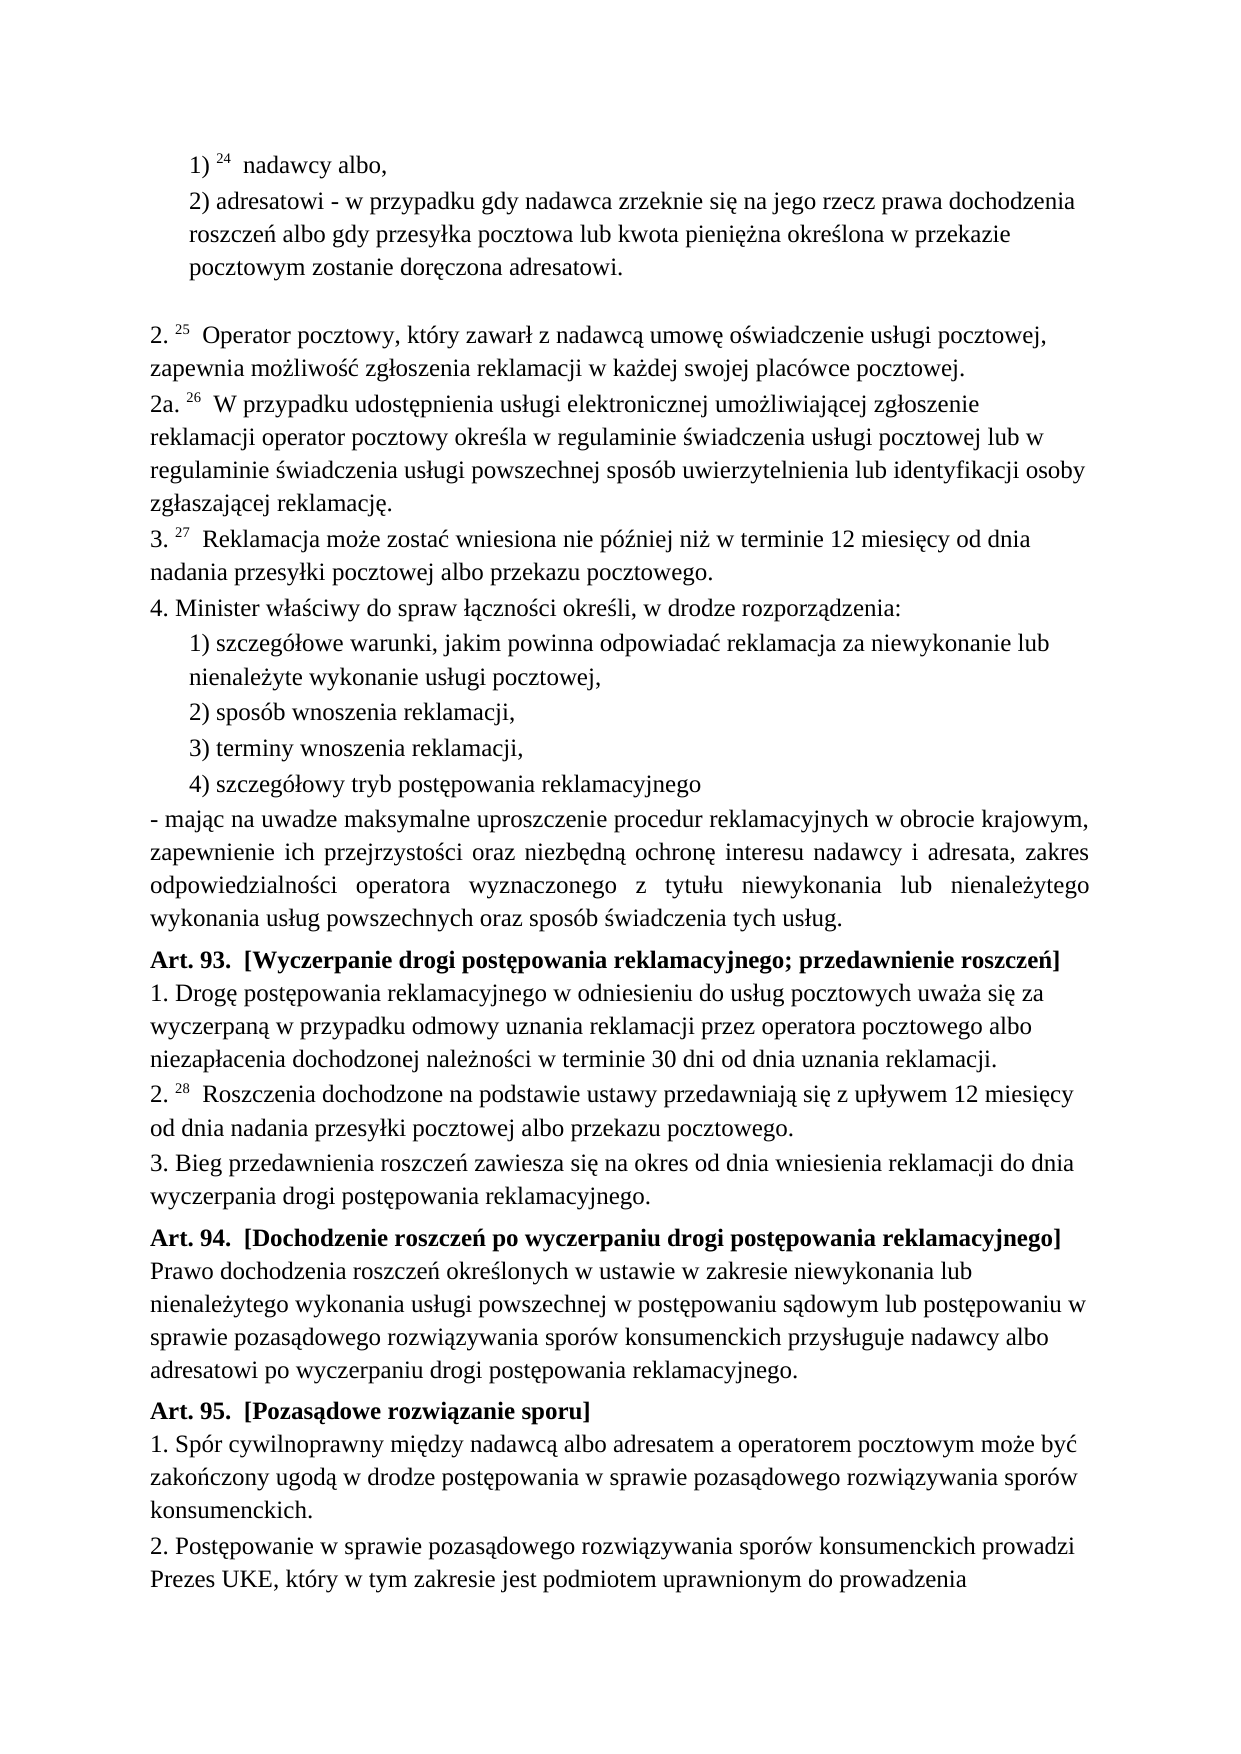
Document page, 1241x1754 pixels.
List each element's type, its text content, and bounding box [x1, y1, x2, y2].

text 1) szczegółowe warunki, jakim powinna odpowiadać reklamacja za niewykonanie lub nienależyte wykonanie usługi pocztowej, [189, 628, 1090, 690]
text 2) adresatowi - w przypadku gdy nadawca zrzeknie się na jego rzecz prawa dochodzenia roszczeń albo gdy przesyłka pocztowa lub kwota pieniężna określona w przekazie pocztowym zostanie doręczona adresatowi. [189, 186, 1090, 281]
text 1. Spór cywilnoprawny między nadawcą albo adresatem a operatorem pocztowym może być zakończony ugodą w drodze postępowania w sprawie pozasądowego rozwiązywania sporów konsumenckich. [150, 1429, 1090, 1524]
text 3. Bieg przedawnienia roszczeń zawiesza się na okres od dnia wniesienia reklamacji do dnia wyczerpania drogi postępowania reklamacyjnego. [150, 1148, 1090, 1210]
text 1) 24 nadawcy albo, [189, 150, 1090, 179]
text Prawo dochodzenia roszczeń określonych w ustawie w zakresie niewykonania lub nienależytego wykonania usługi powszechnej w postępowaniu sądowym lub postępowaniu w sprawie pozasądowego rozwiązywania sporów konsumenckich przysługuje nadawcy albo adresatowi po wyczerpaniu drogi postępowania reklamacyjnego. [150, 1256, 1090, 1383]
text - mając na uwadze maksymalne uproszczenie procedur reklamacyjnych w obrocie krajowym, zapewnienie ich przejrzystości oraz niezbędną ochronę interesu nadawcy i adresata, zakres odpowiedzialności operatora wyznaczonego z tytułu niewykonania lub nienależytego wykonania usług powszechnych oraz sposób świadczenia tych usług. [150, 804, 1090, 932]
text 2) sposób wnoszenia reklamacji, [189, 697, 1090, 726]
text 2. 28 Roszczenia dochodzone na podstawie ustawy przedawniają się z upływem 12 miesięcy od dnia nadania przesyłki pocztowej albo przekazu pocztowego. [150, 1079, 1090, 1141]
text 4) szczegółowy tryb postępowania reklamacyjnego [189, 769, 1090, 797]
text 3) terminy wnoszenia reklamacji, [189, 733, 1090, 762]
text Art. 93. [Wyczerpanie drogi postępowania reklamacyjnego; przedawnienie roszczeń] [150, 945, 1090, 973]
text 4. Minister właściwy do spraw łączności określi, w drodze rozporządzenia: [150, 593, 1090, 622]
text Art. 95. [Pozasądowe rozwiązanie sporu] [150, 1396, 1090, 1425]
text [150, 1531, 1090, 1593]
text 3. 27 Reklamacja może zostać wniesiona nie później niż w terminie 12 miesięcy od dnia nadania przesyłki pocztowej albo przekazu pocztowego. [150, 524, 1090, 586]
text Art. 94. [Dochodzenie roszczeń po wyczerpaniu drogi postępowania reklamacyjnego] [150, 1223, 1090, 1251]
text 2. 25 Operator pocztowy, który zawarł z nadawcą umowę oświadczenie usługi pocztowej, zapewnia możliwość zgłoszenia reklamacji w każdej swojej placówce pocztowej. [150, 321, 1090, 382]
text 1. Drogę postępowania reklamacyjnego w odniesieniu do usług pocztowych uważa się za wyczerpaną w przypadku odmowy uznania reklamacji przez operatora pocztowego albo niezapłacenia dochodzonej należności w terminie 30 dni od dnia uznania reklamacji. [150, 978, 1090, 1073]
text 2a. 26 W przypadku udostępnienia usługi elektronicznej umożliwiającej zgłoszenie reklamacji operator pocztowy określa w regulaminie świadczenia usługi pocztowej lub w regulaminie świadczenia usługi powszechnej sposób uwierzytelnienia lub identyfikacji osoby zgłaszającej reklamację. [150, 389, 1090, 517]
